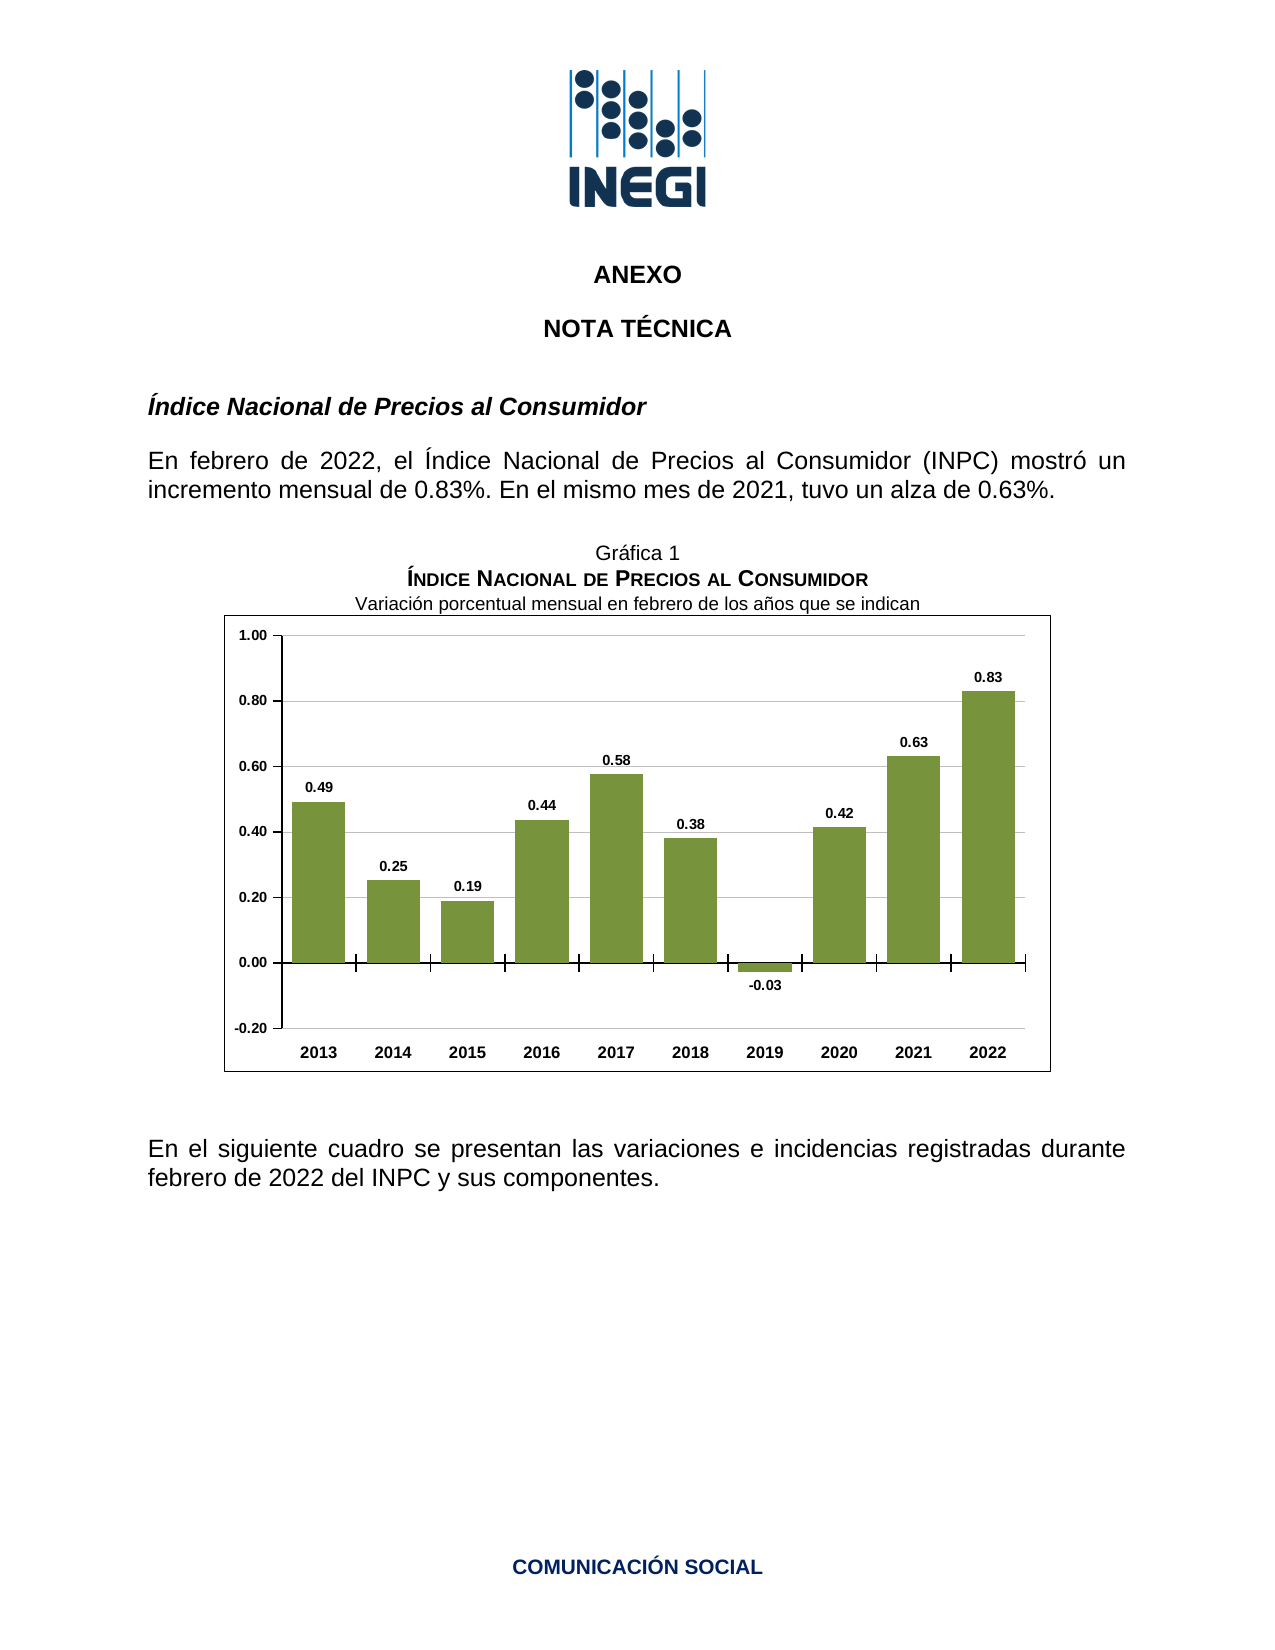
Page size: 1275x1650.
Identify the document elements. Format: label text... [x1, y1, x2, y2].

text ANEXO [148, 260, 1127, 289]
text En febrero de 2022, el Índice Nacional de Precios al Consumidor (INPC) mostró un incremento mensual de 0.83%. En el mismo mes de 2021, tuvo un alza de 0.63%. [148, 446, 1127, 504]
picture [569, 70, 706, 207]
text En el siguiente cuadro se presentan las variaciones e incidencias registradas durante febrero de 2022 del INPC y sus componentes. [148, 1134, 1127, 1192]
text Índice Nacional de Precios al Consumidor [148, 565, 1127, 591]
text Variación porcentual mensual en febrero de los años que se indican [148, 592, 1127, 615]
text Índice Nacional de Precios al Consumidor [148, 392, 1127, 421]
text Gráfica 1 [148, 541, 1127, 565]
text Nota técnica [148, 314, 1127, 342]
